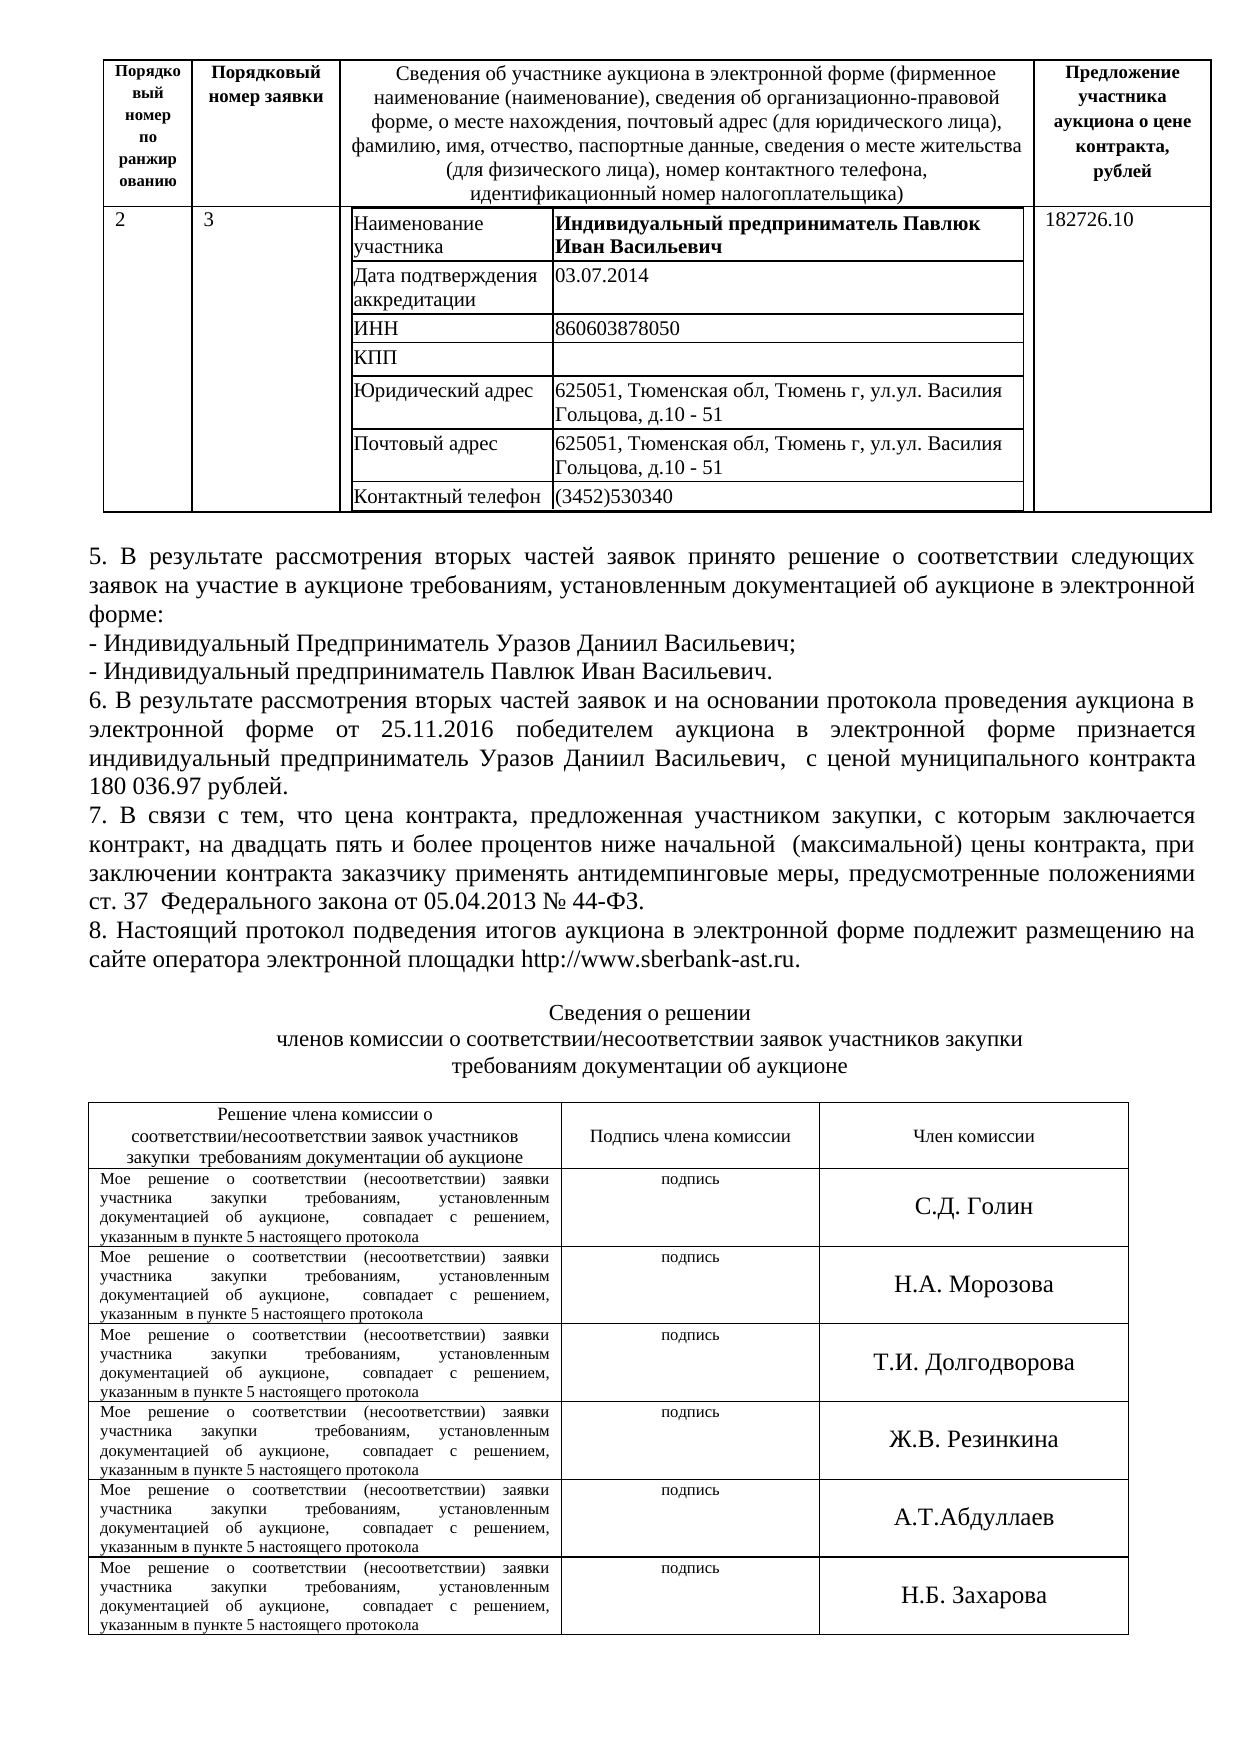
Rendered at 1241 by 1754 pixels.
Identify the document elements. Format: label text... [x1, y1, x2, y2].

text 6. В результате рассмотрения вторых частей заявок и на основании протокола проведения аукциона в электронной форме от 25.11.2016 победителем аукциона в электронной форме признается индивидуальный предприниматель Уразов Даниил Васильевич, с ценой муниципального контракта 180 036.97 рублей. [89, 685, 1196, 800]
table_cell С.Д. Голин [820, 1169, 1128, 1246]
table_header Член комиссии [820, 1103, 1128, 1168]
table_header Решение члена комиссии о соответствии/несоответствии заявок участников закупки требованиям документации об аукционе [89, 1103, 561, 1168]
table_cell [554, 430, 1023, 481]
table_cell подпись [562, 1324, 819, 1401]
table_cell [353, 315, 552, 342]
table_cell [554, 343, 1023, 375]
table_cell подпись [562, 1402, 819, 1479]
table_header Подпись члена комиссии [562, 1103, 819, 1168]
text членов комиссии о соответствии/несоответствии заявок участников закупки [103, 1025, 1196, 1052]
table_header Порядковый номер заявки [193, 61, 339, 206]
table_cell подпись [562, 1169, 819, 1246]
text - Индивидуальный Предприниматель Уразов Даниил Васильевич; [89, 628, 1196, 656]
text 8. Настоящий протокол подведения итогов аукциона в электронной форме подлежит размещению на сайте оператора электронной площадки http://www.sberbank-ast.ru. [89, 915, 1196, 973]
table_cell Н.А. Морозова [820, 1247, 1128, 1323]
table_cell Мое решение о соответствии (несоответствии) заявки участника закупки требованиям, установленным документацией об аукционе, совпадает с решением, указанным в пункте 5 настоящего протокола [89, 1324, 561, 1401]
table_cell Ж.В. Резинкина [820, 1402, 1128, 1479]
table_cell [554, 377, 1023, 428]
table_cell 2 [104, 207, 191, 511]
table_cell [353, 209, 552, 260]
table_cell Мое решение о соответствии (несоответствии) заявки участника закупки требованиям, установленным документацией об аукционе, совпадает с решением, указанным в пункте 5 настоящего протокола [89, 1402, 561, 1479]
table_cell [554, 315, 1023, 342]
table_header Порядковый номер по ранжированию [104, 61, 191, 206]
table_cell Мое решение о соответствии (несоответствии) заявки участника закупки требованиям, установленным документацией об аукционе, совпадает с решением, указанным в пункте 5 настоящего протокола [89, 1247, 561, 1323]
table_cell подпись [562, 1558, 819, 1634]
table_cell Мое решение о соответствии (несоответствии) заявки участника закупки требованиям, установленным документацией об аукционе, совпадает с решением, указанным в пункте 5 настоящего протокола [89, 1169, 561, 1246]
table_cell [341, 207, 351, 511]
text Сведения о решении [103, 999, 1196, 1025]
table_cell [1024, 207, 1033, 511]
text 7. В связи с тем, что цена контракта, предложенная участником закупки, с которым заключается контракт, на двадцать пять и более процентов ниже начальной (максимальной) цены контракта, при заключении контракта заказчику применять антидемпинговые меры, предусмотренные положениями ст. 37 Федерального закона от 05.04.2013 № 44-ФЗ. [89, 800, 1196, 915]
text - Индивидуальный предприниматель Павлюк Иван Васильевич. [89, 656, 1196, 685]
table_cell 182726.10 [1035, 207, 1210, 511]
table_cell Мое решение о соответствии (несоответствии) заявки участника закупки требованиям, установленным документацией об аукционе, совпадает с решением, указанным в пункте 5 настоящего протокола [89, 1480, 561, 1556]
table_cell 3 [193, 207, 339, 511]
table_cell [353, 262, 552, 313]
table_cell [353, 430, 552, 481]
text требованиям документации об аукционе [103, 1052, 1196, 1078]
table_cell подпись [562, 1247, 819, 1323]
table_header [1035, 61, 1210, 206]
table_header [341, 61, 1033, 206]
table_cell [554, 209, 1023, 260]
table_cell [554, 262, 1023, 313]
table_cell [353, 482, 1023, 510]
table_cell [353, 377, 552, 428]
table_cell А.Т.Абдуллаев [820, 1480, 1128, 1556]
table_cell Мое решение о соответствии (несоответствии) заявки участника закупки требованиям, установленным документацией об аукционе, совпадает с решением, указанным в пункте 5 настоящего протокола [89, 1558, 561, 1634]
text 5. В результате рассмотрения вторых частей заявок принято решение о соответствии следующих заявок на участие в аукционе требованиям, установленным документацией об аукционе в электронной форме: [89, 541, 1196, 628]
table_cell Н.Б. Захарова [820, 1558, 1128, 1634]
table_cell подпись [562, 1480, 819, 1556]
table_cell Т.И. Долгодворова [820, 1324, 1128, 1401]
table_cell [353, 343, 552, 375]
